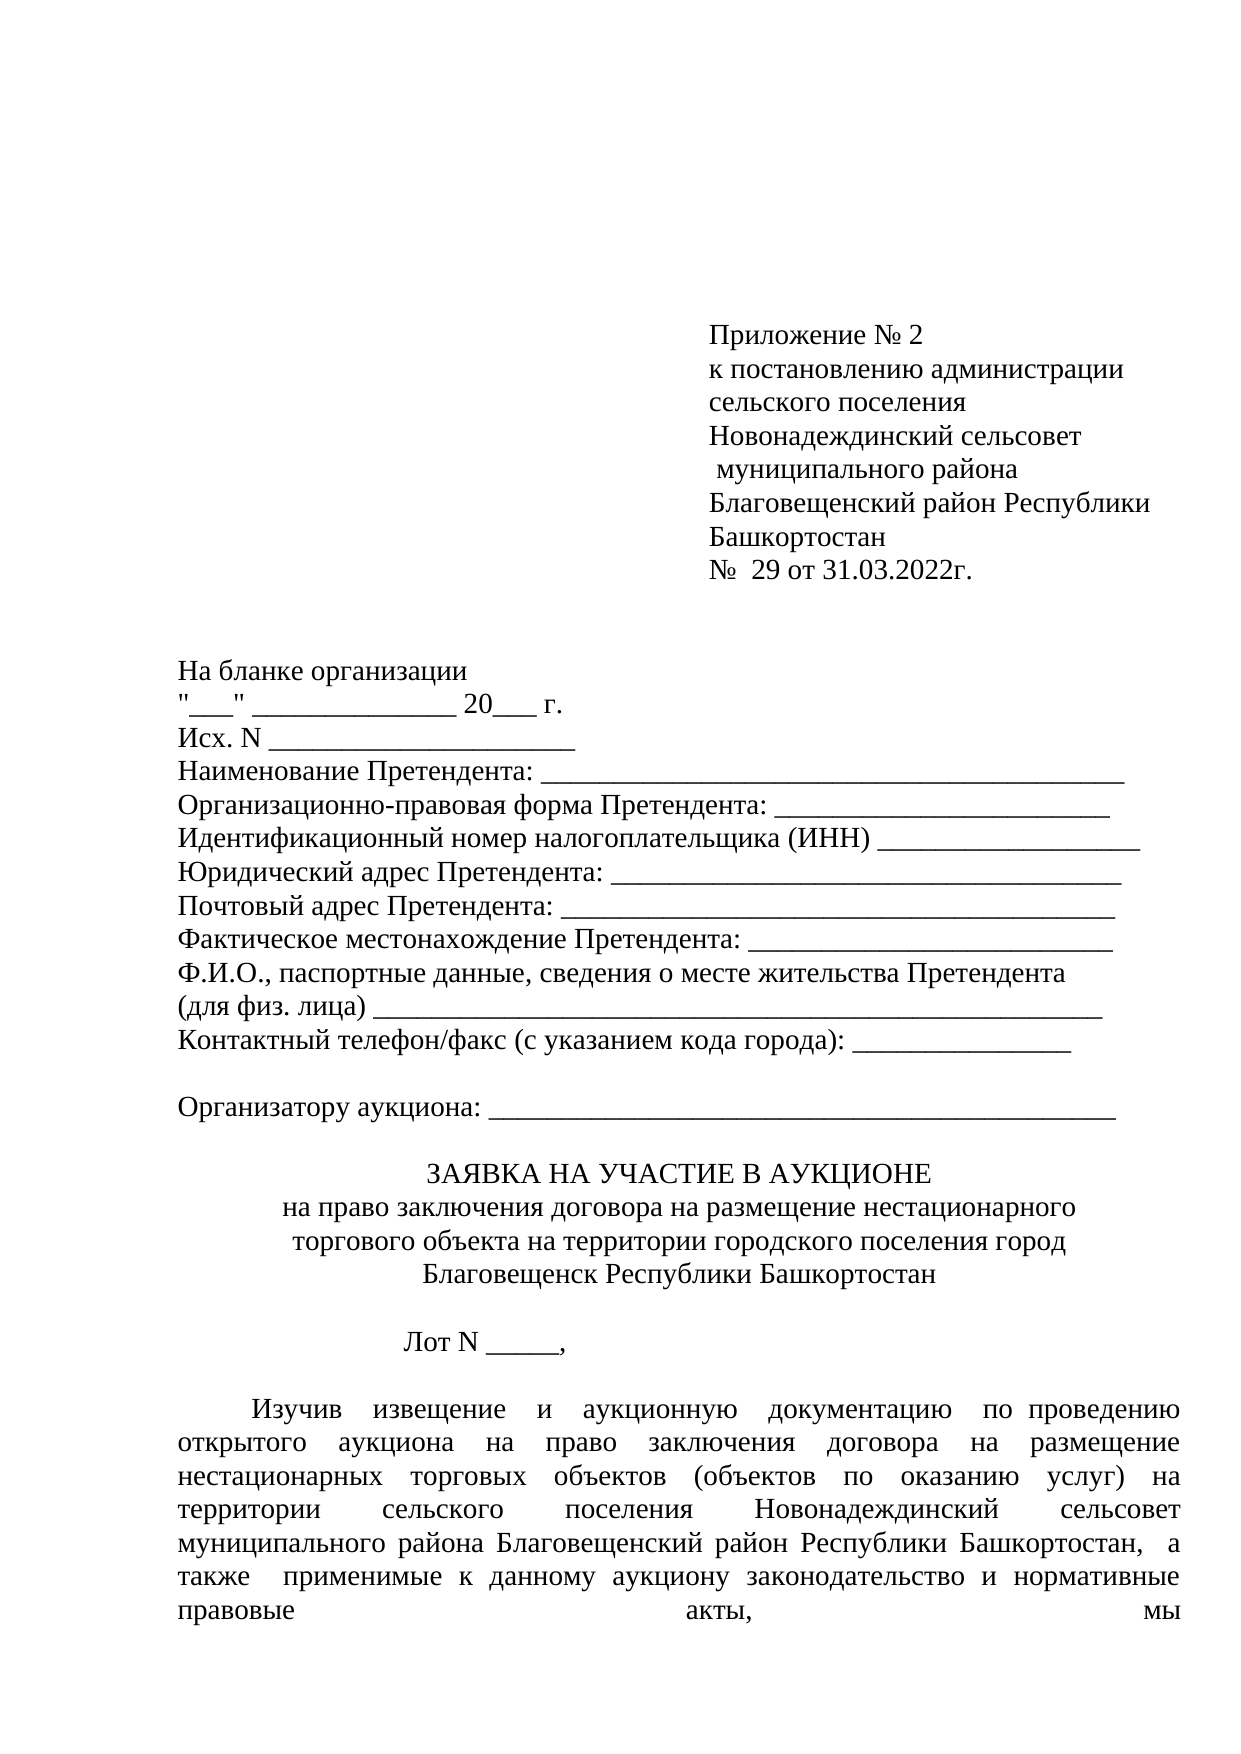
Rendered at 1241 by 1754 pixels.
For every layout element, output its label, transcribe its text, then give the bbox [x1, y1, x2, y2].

text ЗАЯВКА НА УЧАСТИЕ В АУКЦИОНЕ [177, 1156, 1181, 1189]
text Благовещенск Республики Башкортостан [177, 1257, 1181, 1290]
text Ф.И.О., паспортные данные, сведения о месте жительства Претендента [177, 955, 1181, 988]
text Юридический адрес Претендента: ___________________________________ [177, 854, 1181, 888]
text Наименование Претендента: ________________________________________ [177, 753, 1181, 787]
text (для физ. лица) __________________________________________________ [177, 988, 1181, 1022]
text Новонадеждинский сельсовет [709, 418, 1181, 452]
text Фактическое местонахождение Претендента: _________________________ [177, 921, 1181, 955]
text торгового объекта на территории городского поселения город [177, 1223, 1181, 1257]
text на право заключения договора на размещение нестационарного [177, 1189, 1181, 1223]
text к постановлению администрации [709, 351, 1181, 384]
text муниципального района Благовещенский район Республики Башкортостан [709, 452, 1181, 552]
text № 29 от 31.03.2022г. [709, 552, 1181, 586]
text Исх. N _____________________ [177, 720, 1181, 753]
text Приложение № 2 [709, 317, 1181, 351]
text Организатору аукциона: ___________________________________________ [177, 1089, 1181, 1122]
text На бланке организации [177, 653, 1181, 686]
text Контактный телефон/факс (с указанием кода города): _______________ [177, 1022, 1181, 1055]
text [177, 1391, 1181, 1626]
text сельского поселения [709, 384, 1181, 418]
text Лот N _____, [177, 1324, 1181, 1357]
text Организационно-правовая форма Претендента: _______________________ [177, 787, 1181, 821]
text "___" ______________ 20___ г. [177, 686, 1181, 720]
text Идентификационный номер налогоплательщика (ИНН) __________________ [177, 821, 1181, 854]
text Почтовый адрес Претендента: ______________________________________ [177, 888, 1181, 921]
